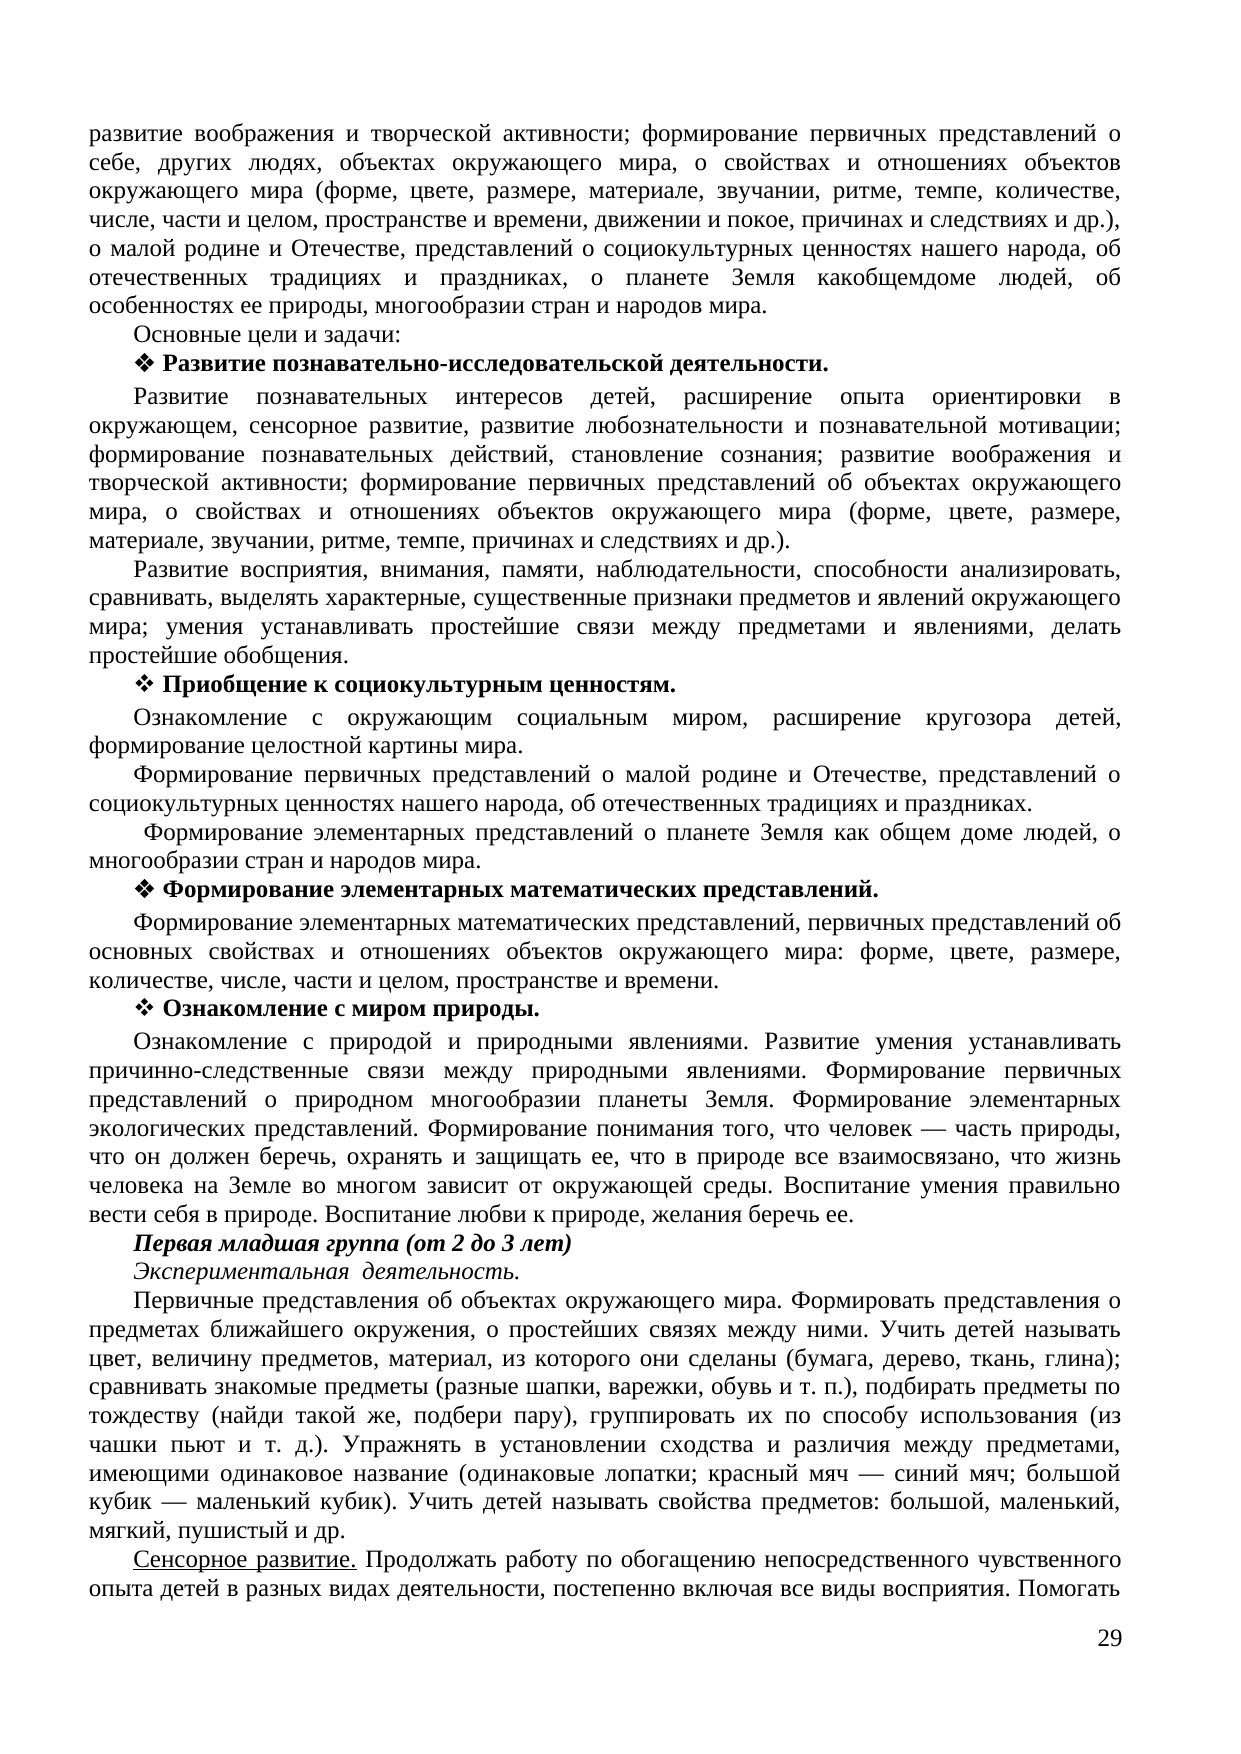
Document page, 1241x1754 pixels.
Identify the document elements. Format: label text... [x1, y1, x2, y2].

text Первичные представления об объектах окружающего мира. Формировать представления о предметах ближайшего окружения, о простейших связях между ними. Учить детей называть цвет, величину предметов, материал, из которого они сделаны (бумага, дерево, ткань, глина); сравнивать знакомые предметы (разные шапки, варежки, обувь и т. п.), подбирать предметы по тождеству (найди такой же, подбери пару), группировать их по способу использования (из чашки пьют и т. д.). Упражнять в установлении сходства и различия между предметами, имеющими одинаковое название (одинаковые лопатки; красный мяч — синий мяч; большой кубик — маленький кубик). Учить детей называть свойства предметов: большой, маленький, мягкий, пушистый и др. [89, 1285, 1122, 1544]
text Формирование элементарных представлений о планете Земля как общем доме людей, о многообразии стран и народов мира. [89, 817, 1122, 874]
text Экспериментальная деятельность. [89, 1256, 1122, 1285]
text Формирование элементарных математических представлений, первичных представлений об основных свойствах и отношениях объектов окружающего мира: форме, цвете, размере, количестве, числе, части и целом, пространстве и времени. [89, 907, 1122, 993]
text Первая младшая группа (от 2 до 3 лет) [89, 1228, 1122, 1256]
text Ознакомление с окружающим социальным миром, расширение кругозора детей, формирование целостной картины мира. [89, 702, 1122, 759]
text Формирование первичных представлений о малой родине и Отечестве, представлений о социокультурных ценностях нашего народа, об отечественных традициях и праздниках. [89, 759, 1122, 817]
text Развитие познавательных интересов детей, расширение опыта ориентировки в окружающем, сенсорное развитие, развитие любознательности и познавательной мотивации; формирование познавательных действий, становление сознания; развитие воображения и творческой активности; формирование первичных представлений об объектах окружающего мира, о свойствах и отношениях объектов окружающего мира (форме, цвете, размере, материале, звучании, ритме, темпе, причинах и следствиях и др.). [89, 381, 1122, 554]
list Ознакомление с миром природы. [89, 993, 1122, 1022]
text Основные цели и задачи: [89, 319, 1122, 348]
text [89, 1544, 1122, 1601]
list Формирование элементарных математических представлений. [89, 874, 1122, 903]
list Приобщение к социокультурным ценностям. [89, 669, 1122, 697]
text Ознакомление с природой и природными явлениями. Развитие умения устанавливать причинно-следственные связи между природными явлениями. Формирование первичных представлений о природном многообразии планеты Земля. Формирование элементарных экологических представлений. Формирование понимания того, что человек — часть природы, что он должен беречь, охранять и защищать ее, что в природе все взаимосвязано, что жизнь человека на Земле во многом зависит от окружающей среды. Воспитание умения правильно вести себя в природе. Воспитание любви к природе, желания беречь ее. [89, 1026, 1122, 1228]
list Развитие познавательно-исследовательской деятельности. [89, 348, 1122, 377]
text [89, 118, 1122, 319]
text Развитие восприятия, внимания, памяти, наблюдательности, способности анализировать, сравнивать, выделять характерные, существенные признаки предметов и явлений окружающего мира; умения устанавливать простейшие связи между предметами и явлениями, делать простейшие обобщения. [89, 554, 1122, 669]
